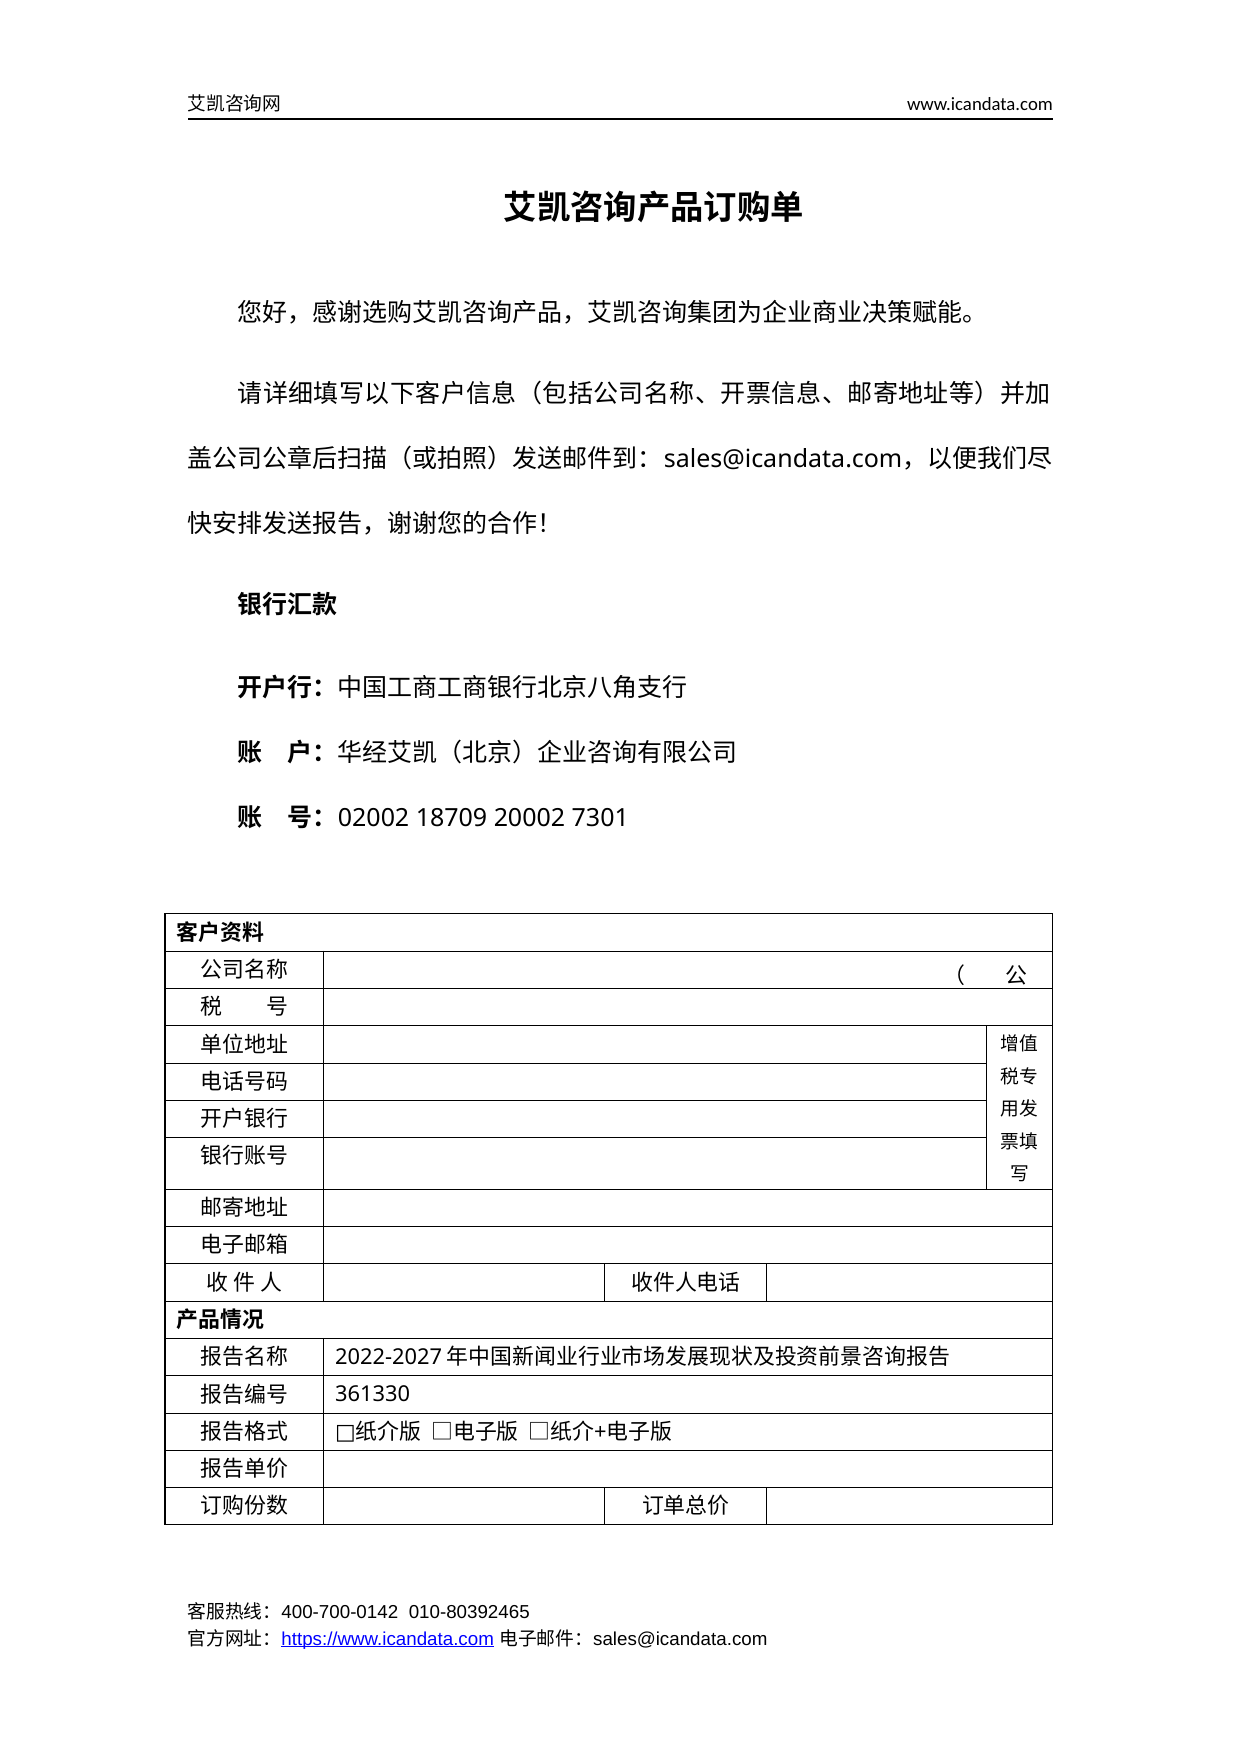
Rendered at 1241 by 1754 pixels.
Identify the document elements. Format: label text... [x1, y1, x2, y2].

table_cell □纸介版 □电子版 □纸介+电子版 [324, 1414, 1052, 1450]
table_cell [767, 1264, 1052, 1301]
table_cell 电子邮箱 [166, 1227, 323, 1263]
table_cell [324, 989, 1052, 1025]
text 银行汇款 [187, 570, 1053, 635]
table_cell 报告单价 [166, 1451, 323, 1487]
table_cell 银行账号 [166, 1138, 323, 1189]
table_cell 税 号 [166, 989, 323, 1025]
table_cell 报告编号 [166, 1376, 323, 1412]
table_cell [324, 1264, 604, 1301]
table_cell 收 件 人 [166, 1264, 323, 1301]
table_cell [324, 1101, 986, 1137]
table_cell 增值税专用发票填写 [987, 1026, 1052, 1189]
table_cell 电话号码 [166, 1064, 323, 1100]
text 开户行：中国工商工商银行北京八角支行 [187, 653, 1053, 718]
text 账 户：华经艾凯（北京）企业咨询有限公司 [187, 718, 1053, 783]
table_cell 报告格式 [166, 1414, 323, 1450]
table_cell 361330 [324, 1376, 1052, 1412]
table_header 客户资料 [166, 914, 1052, 951]
table_cell 订单总价 [605, 1488, 766, 1524]
text 您好，感谢选购艾凯咨询产品，艾凯咨询集团为企业商业决策赋能。 [187, 278, 1053, 343]
table_cell [324, 1451, 1052, 1487]
table_cell [324, 1064, 986, 1100]
table_cell 收件人电话 [605, 1264, 766, 1301]
table_cell [324, 1026, 986, 1062]
table_cell 邮寄地址 [166, 1190, 323, 1226]
table_cell 订购份数 [166, 1488, 323, 1524]
table_cell [767, 1488, 1052, 1524]
table_cell [324, 1138, 986, 1189]
table_cell [324, 1227, 1052, 1263]
text 账 号：02002 18709 20002 7301 [187, 783, 1053, 848]
table_cell 公司名称 [166, 952, 323, 988]
table_cell 开户银行 [166, 1101, 323, 1137]
table_cell 2022-2027年中国新闻业行业市场发展现状及投资前景咨询报告 [324, 1339, 1052, 1375]
table_cell 单位地址 [166, 1026, 323, 1062]
text 艾凯咨询产品订购单 [187, 172, 1053, 237]
table_cell 产品情况 [166, 1302, 1052, 1338]
table_cell [324, 1190, 1052, 1226]
text 请详细填写以下客户信息（包括公司名称、开票信息、邮寄地址等）并加盖公司公章后扫描（或拍照）发送邮件到：sales@icandata.com，以便我们尽快安排发送报告，谢谢您的合作！ [187, 359, 1053, 554]
table_cell [324, 1488, 604, 1524]
table_cell 报告名称 [166, 1339, 323, 1375]
table_cell [324, 952, 1052, 988]
